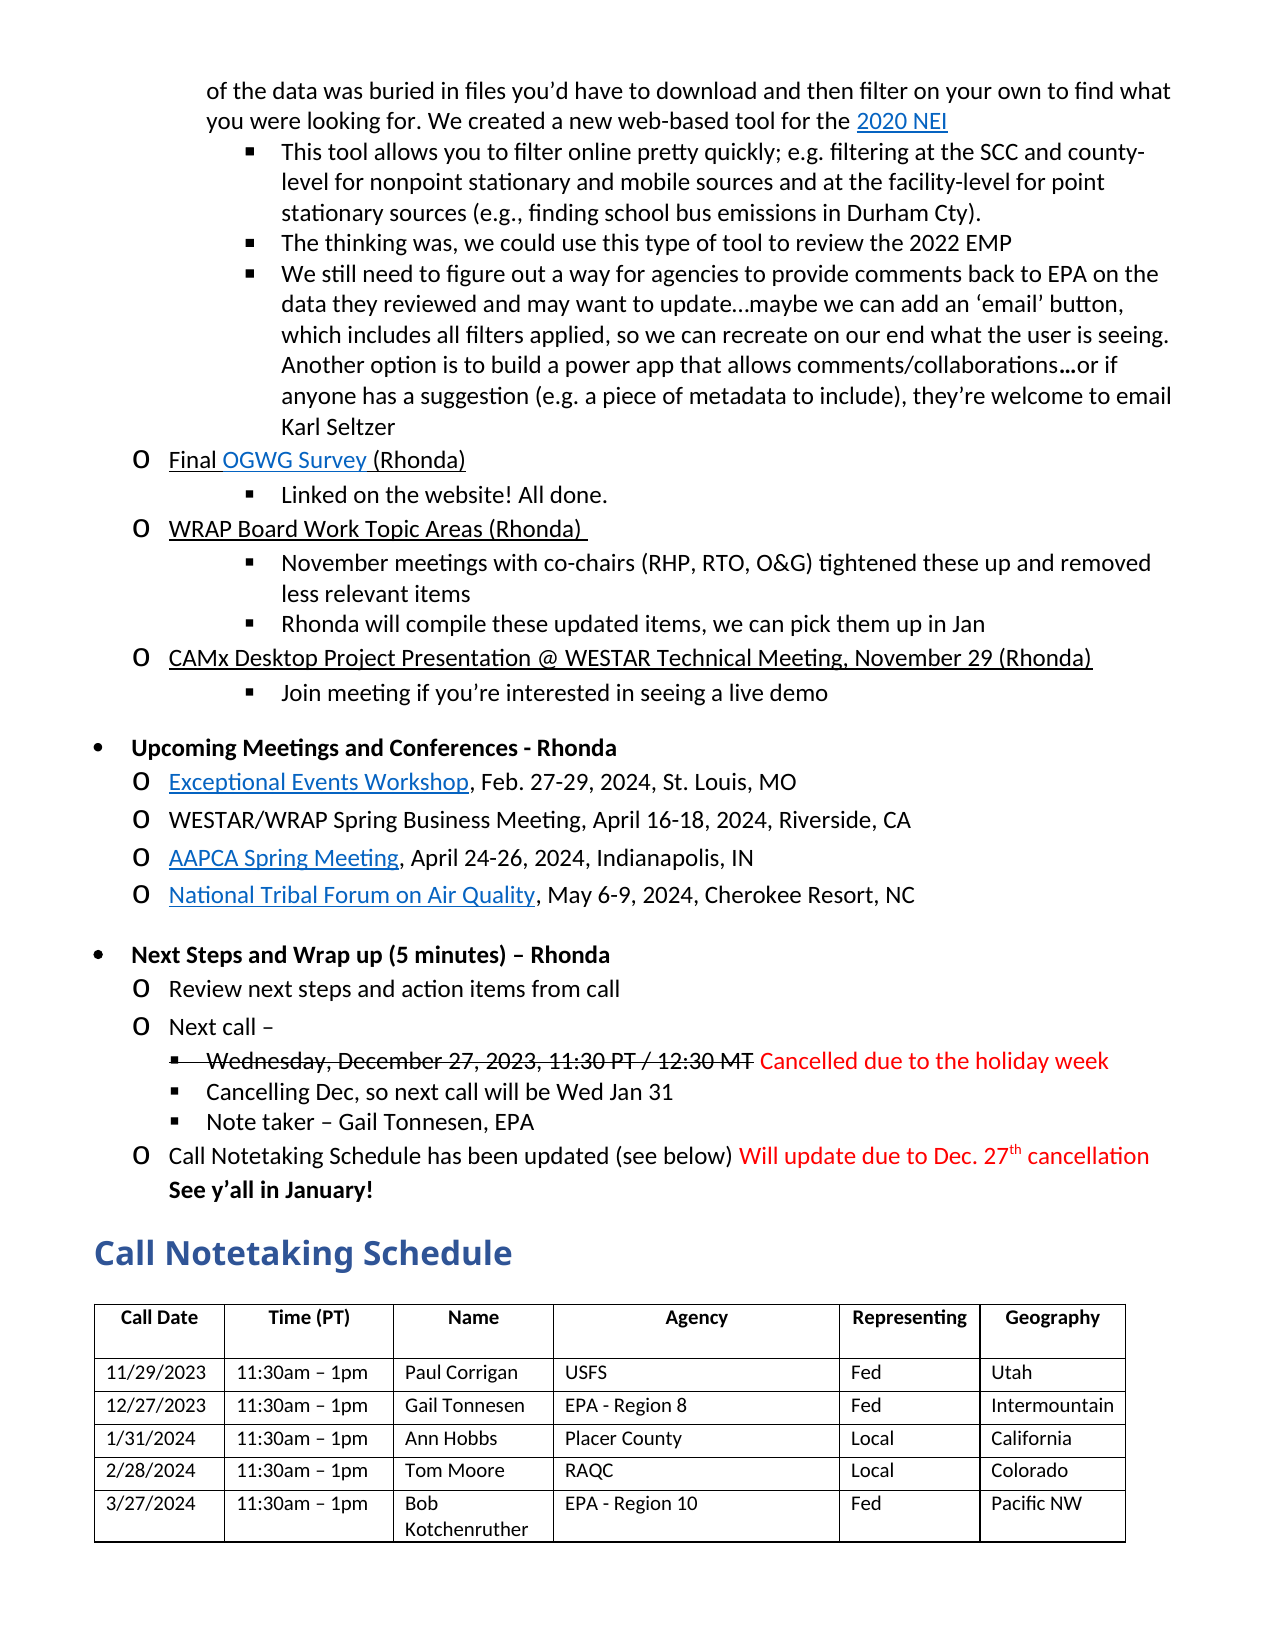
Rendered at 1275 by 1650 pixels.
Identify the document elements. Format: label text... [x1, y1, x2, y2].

table_cell USFS [554, 1359, 839, 1391]
list WESTAR/WRAP Spring Business Meeting, April 16-18, 2024, Riverside, CA [131, 801, 1191, 838]
list This tool allows you to filter online pretty quickly; e.g. filtering at the SCC and county-level for nonpoint stationary and mobile sources and at the facility-level for point stationary sources (e.g., finding school bus emissions in Durham Cty). [244, 136, 1191, 228]
table_cell Fed [840, 1392, 979, 1424]
table_cell Bob Kotchenruther [394, 1491, 553, 1541]
table_cell 11:30am – 1pm [225, 1458, 393, 1489]
table_cell Pacific NW [981, 1491, 1125, 1541]
list Final OGWG Survey (Rhonda) [131, 441, 1191, 479]
list November meetings with co-chairs (RHP, RTO, O&G) tightened these up and removed less relevant items [244, 547, 1191, 608]
table_cell Tom Moore [394, 1458, 553, 1489]
table_header Call Date [95, 1305, 224, 1358]
table_header Name [394, 1305, 553, 1358]
table_cell Colorado [981, 1458, 1125, 1489]
list Call Notetaking Schedule has been updated (see below) Will update due to Dec. 27th cancellation [131, 1137, 1191, 1174]
list Review next steps and action items from call [131, 969, 1191, 1007]
list The thinking was, we could use this type of tool to review the 2022 EMP [244, 228, 1191, 258]
table_cell RAQC [554, 1458, 839, 1489]
table_cell 11:30am – 1pm [225, 1392, 393, 1424]
table_cell Gail Tonnesen [394, 1392, 553, 1424]
table_cell EPA - Region 10 [554, 1491, 839, 1541]
table_cell 12/27/2023 [95, 1392, 224, 1424]
list CAMx Desktop Project Presentation @ WESTAR Technical Meeting, November 29 (Rhonda) [131, 639, 1191, 677]
list We still need to figure out a way for agencies to provide comments back to EPA on the data they reviewed and may want to update…maybe we can add an ‘email’ button, which includes all filters applied, so we can recreate on our end what the user is seeing. Another option is to build a power app that allows comments/collaborations…or if anyone has a suggestion (e.g. a piece of metadata to include), they’re welcome to email Karl Seltzer [244, 258, 1191, 441]
table_cell 2/28/2024 [95, 1458, 224, 1489]
table_cell Placer County [554, 1425, 839, 1457]
table_cell Fed [840, 1359, 979, 1391]
list Next call – [131, 1007, 1191, 1045]
table_header Time (PT) [225, 1305, 393, 1358]
text See y’all in January! [169, 1174, 1191, 1205]
subtitle Call Notetaking Schedule [94, 1230, 1191, 1276]
table_cell Fed [840, 1491, 979, 1541]
table_cell Utah [981, 1359, 1125, 1391]
list AAPCA Spring Meeting, April 24-26, 2024, Indianapolis, IN [131, 838, 1191, 876]
table_cell 11:30am – 1pm [225, 1425, 393, 1457]
table_cell EPA - Region 8 [554, 1392, 839, 1424]
table_cell 1/31/2024 [95, 1425, 224, 1457]
table_header Agency [554, 1305, 839, 1358]
table_cell Paul Corrigan [394, 1359, 553, 1391]
table_cell Local [840, 1425, 979, 1457]
table_cell 3/27/2024 [95, 1491, 224, 1541]
list Cancelling Dec, so next call will be Wed Jan 31 [169, 1076, 1191, 1106]
table_cell Ann Hobbs [394, 1425, 553, 1457]
table_cell 11:30am – 1pm [225, 1359, 393, 1391]
table_cell Intermountain [981, 1392, 1125, 1424]
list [169, 75, 1191, 136]
list Next Steps and Wrap up (5 minutes) – Rhonda [94, 939, 1191, 969]
list Wednesday, December 27, 2023, 11:30 PT / 12:30 MT Cancelled due to the holiday week [169, 1045, 1191, 1076]
list Join meeting if you’re interested in seeing a live demo [244, 677, 1191, 707]
list Rhonda will compile these updated items, we can pick them up in Jan [244, 608, 1191, 639]
table_cell Local [840, 1458, 979, 1489]
list Linked on the website! All done. [244, 479, 1191, 509]
list Note taker – Gail Tonnesen, EPA [169, 1106, 1191, 1137]
list National Tribal Forum on Air Quality, May 6-9, 2024, Cherokee Resort, NC [131, 876, 1191, 914]
list WRAP Board Work Topic Areas (Rhonda) [131, 509, 1191, 547]
list Exceptional Events Workshop, Feb. 27-29, 2024, St. Louis, MO [131, 763, 1191, 801]
table_cell California [981, 1425, 1125, 1457]
table_header Representing [840, 1305, 979, 1358]
table_cell 11:30am – 1pm [225, 1491, 393, 1541]
list Upcoming Meetings and Conferences - Rhonda [94, 732, 1191, 763]
table_cell 11/29/2023 [95, 1359, 224, 1391]
table_header Geography [981, 1305, 1125, 1358]
